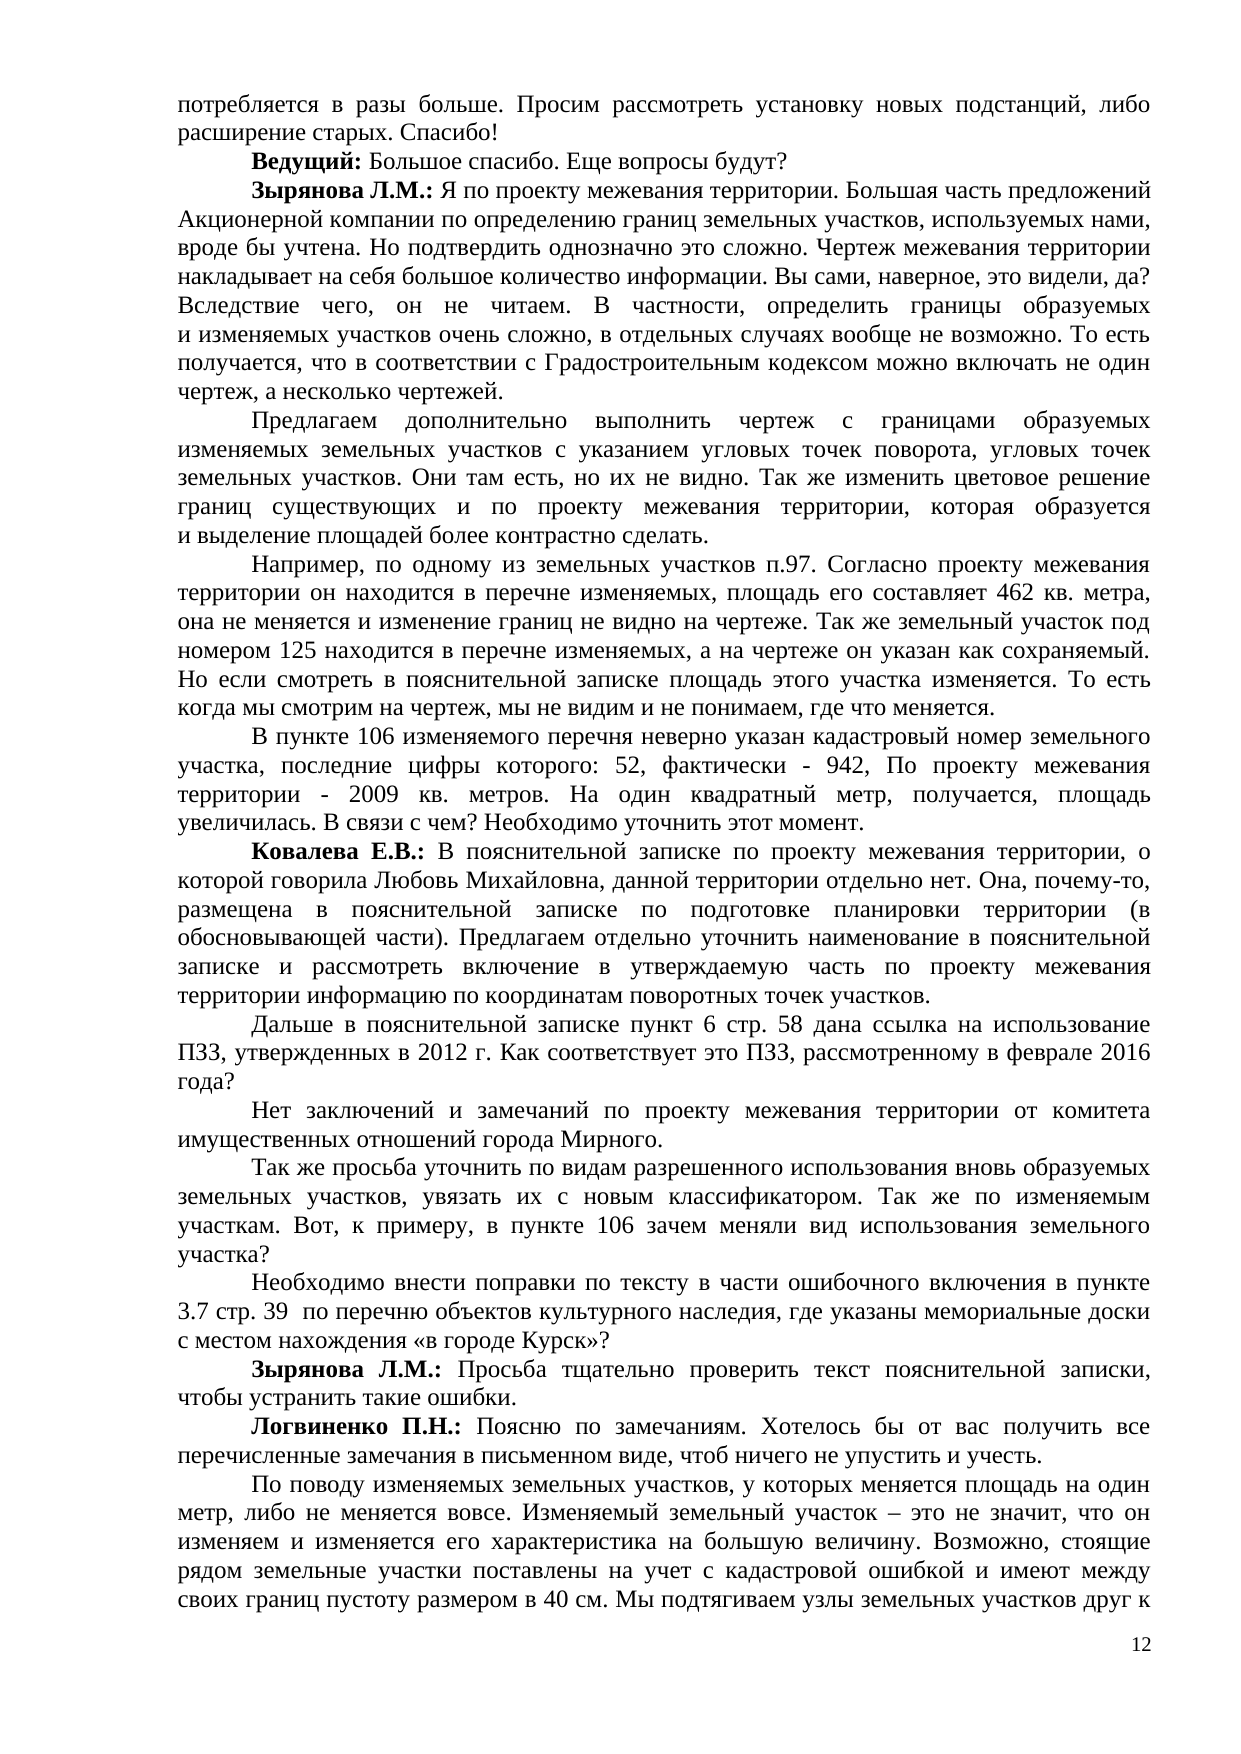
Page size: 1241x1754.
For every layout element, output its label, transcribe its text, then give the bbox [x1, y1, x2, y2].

text Необходимо внести поправки по тексту в части ошибочного включения в пункте 3.7 стр. 39 по перечню объектов культурного наследия, где указаны мемориальные доски с местом нахождения «в городе Курск»? [177, 1267, 1152, 1354]
text Логвиненко П.Н.: Поясню по замечаниям. Хотелось бы от вас получить все перечисленные замечания в письменном виде, чтоб ничего не упустить и учесть. [177, 1411, 1152, 1469]
text В пункте 106 изменяемого перечня неверно указан кадастровый номер земельного участка, последние цифры которого: 52, фактически - 942, По проекту межевания территории - 2009 кв. метров. На один квадратный метр, получается, площадь увеличилась. В связи с чем? Необходимо уточнить этот момент. [177, 721, 1152, 836]
text Например, по одному из земельных участков п.97. Согласно проекту межевания территории он находится в перечне изменяемых, площадь его составляет 462 кв. метра, она не меняется и изменение границ не видно на чертеже. Так же земельный участок под номером 125 находится в перечне изменяемых, а на чертеже он указан как сохраняемый. Но если смотреть в пояснительной записке площадь этого участка изменяется. То есть когда мы смотрим на чертеж, мы не видим и не понимаем, где что меняется. [177, 549, 1152, 721]
text Предлагаем дополнительно выполнить чертеж с границами образуемых изменяемых земельных участков с указанием угловых точек поворота, угловых точек земельных участков. Они там есть, но их не видно. Так же изменить цветовое решение границ существующих и по проекту межевания территории, которая образуется и выделение площадей более контрастно сделать. [177, 405, 1152, 549]
text Ковалева Е.В.: В пояснительной записке по проекту межевания территории, о которой говорила Любовь Михайловна, данной территории отдельно нет. Она, почему-то, размещена в пояснительной записке по подготовке планировки территории (в обосновывающей части). Предлагаем отдельно уточнить наименование в пояснительной записке и рассмотреть включение в утверждаемую часть по проекту межевания территории информацию по координатам поворотных точек участков. [177, 836, 1152, 1009]
text Ведущий: Большое спасибо. Еще вопросы будут? [177, 146, 1152, 175]
text Зырянова Л.М.: Просьба тщательно проверить текст пояснительной записки, чтобы устранить такие ошибки. [177, 1354, 1152, 1411]
text Зырянова Л.М.: Я по проекту межевания территории. Большая часть предложений Акционерной компании по определению границ земельных участков, используемых нами, вроде бы учтена. Но подтвердить однозначно это сложно. Чертеж межевания территории накладывает на себя большое количество информации. Вы сами, наверное, это видели, да? Вследствие чего, он не читаем. В частности, определить границы образуемых и изменяемых участков очень сложно, в отдельных случаях вообще не возможно. То есть получается, что в соответствии с Градостроительным кодексом можно включать не один чертеж, а несколько чертежей. [177, 175, 1152, 405]
text Так же просьба уточнить по видам разрешенного использования вновь образуемых земельных участков, увязать их с новым классификатором. Так же по изменяемым участкам. Вот, к примеру, в пункте 106 зачем меняли вид использования земельного участка? [177, 1152, 1152, 1267]
text Дальше в пояснительной записке пункт 6 стр. 58 дана ссылка на использование ПЗЗ, утвержденных в 2012 г. Как соответствует это ПЗЗ, рассмотренному в феврале 2016 года? [177, 1009, 1152, 1095]
text Нет заключений и замечаний по проекту межевания территории от комитета имущественных отношений города Мирного. [177, 1095, 1152, 1152]
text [177, 89, 1152, 146]
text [177, 1469, 1152, 1612]
